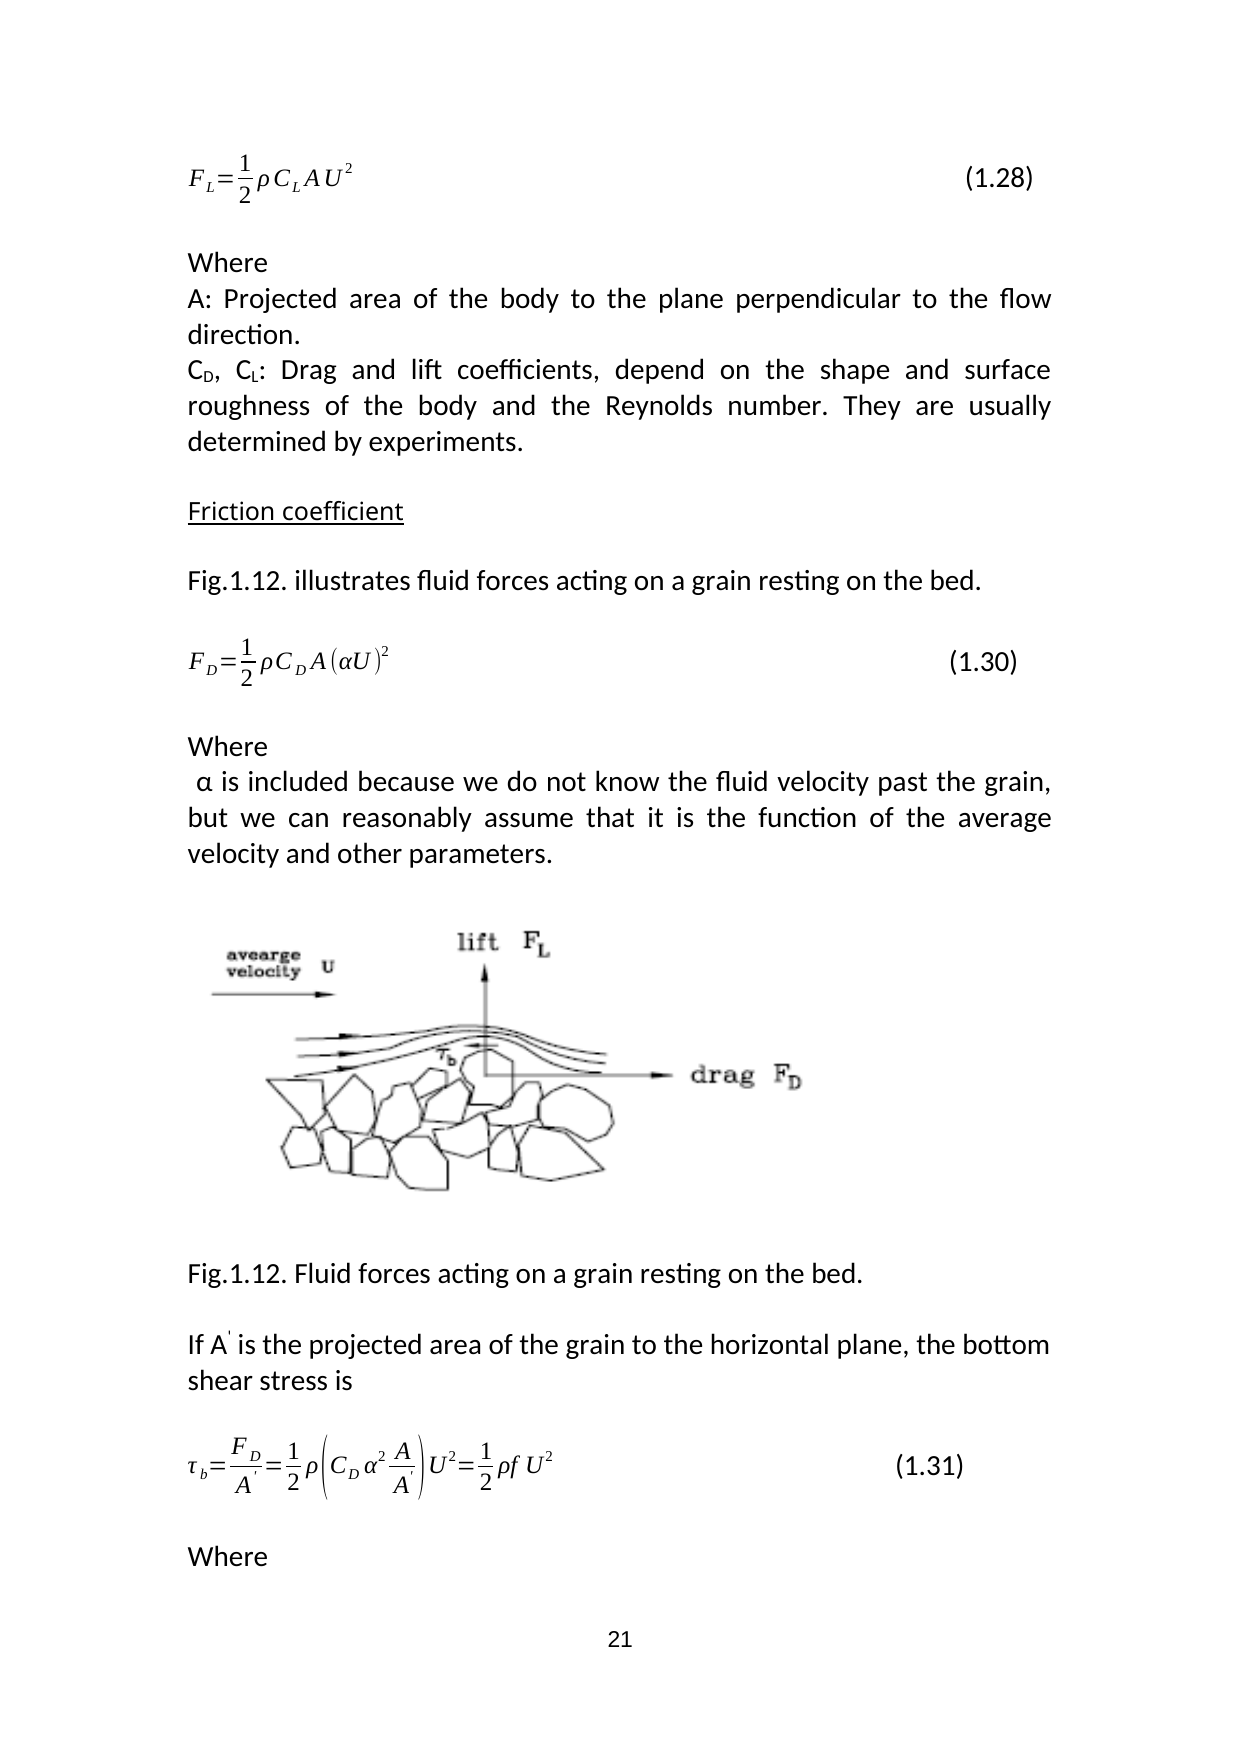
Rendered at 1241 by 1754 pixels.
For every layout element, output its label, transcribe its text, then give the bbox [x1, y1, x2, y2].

text A: Projected area of the body to the plane perpendicular to the flow direction. [187, 280, 1053, 351]
text (1.31) [187, 1433, 1053, 1502]
text (1.28) [187, 150, 1053, 209]
text CD, CL: Drag and lift coefficients, depend on the shape and surface roughness of the body and the Reynolds number. They are usually determined by experiments. [187, 351, 1053, 458]
text Fig.1.12. Fluid forces acting on a grain resting on the bed. [187, 1255, 1053, 1290]
text Fig.1.12. illustrates fluid forces acting on a grain resting on the bed. [187, 562, 1053, 598]
text Friction coefficient [187, 494, 1053, 528]
text α is included because we do not know the fluid velocity past the grain, but we can reasonably assume that it is the function of the average velocity and other parameters. [187, 763, 1053, 870]
text Where [187, 244, 1053, 280]
text (1.30) [187, 633, 1053, 692]
text Where [187, 728, 1053, 763]
text Where [187, 1538, 1053, 1573]
text If A' is the projected area of the grain to the horizontal plane, the bottom shear stress is [187, 1326, 1053, 1397]
